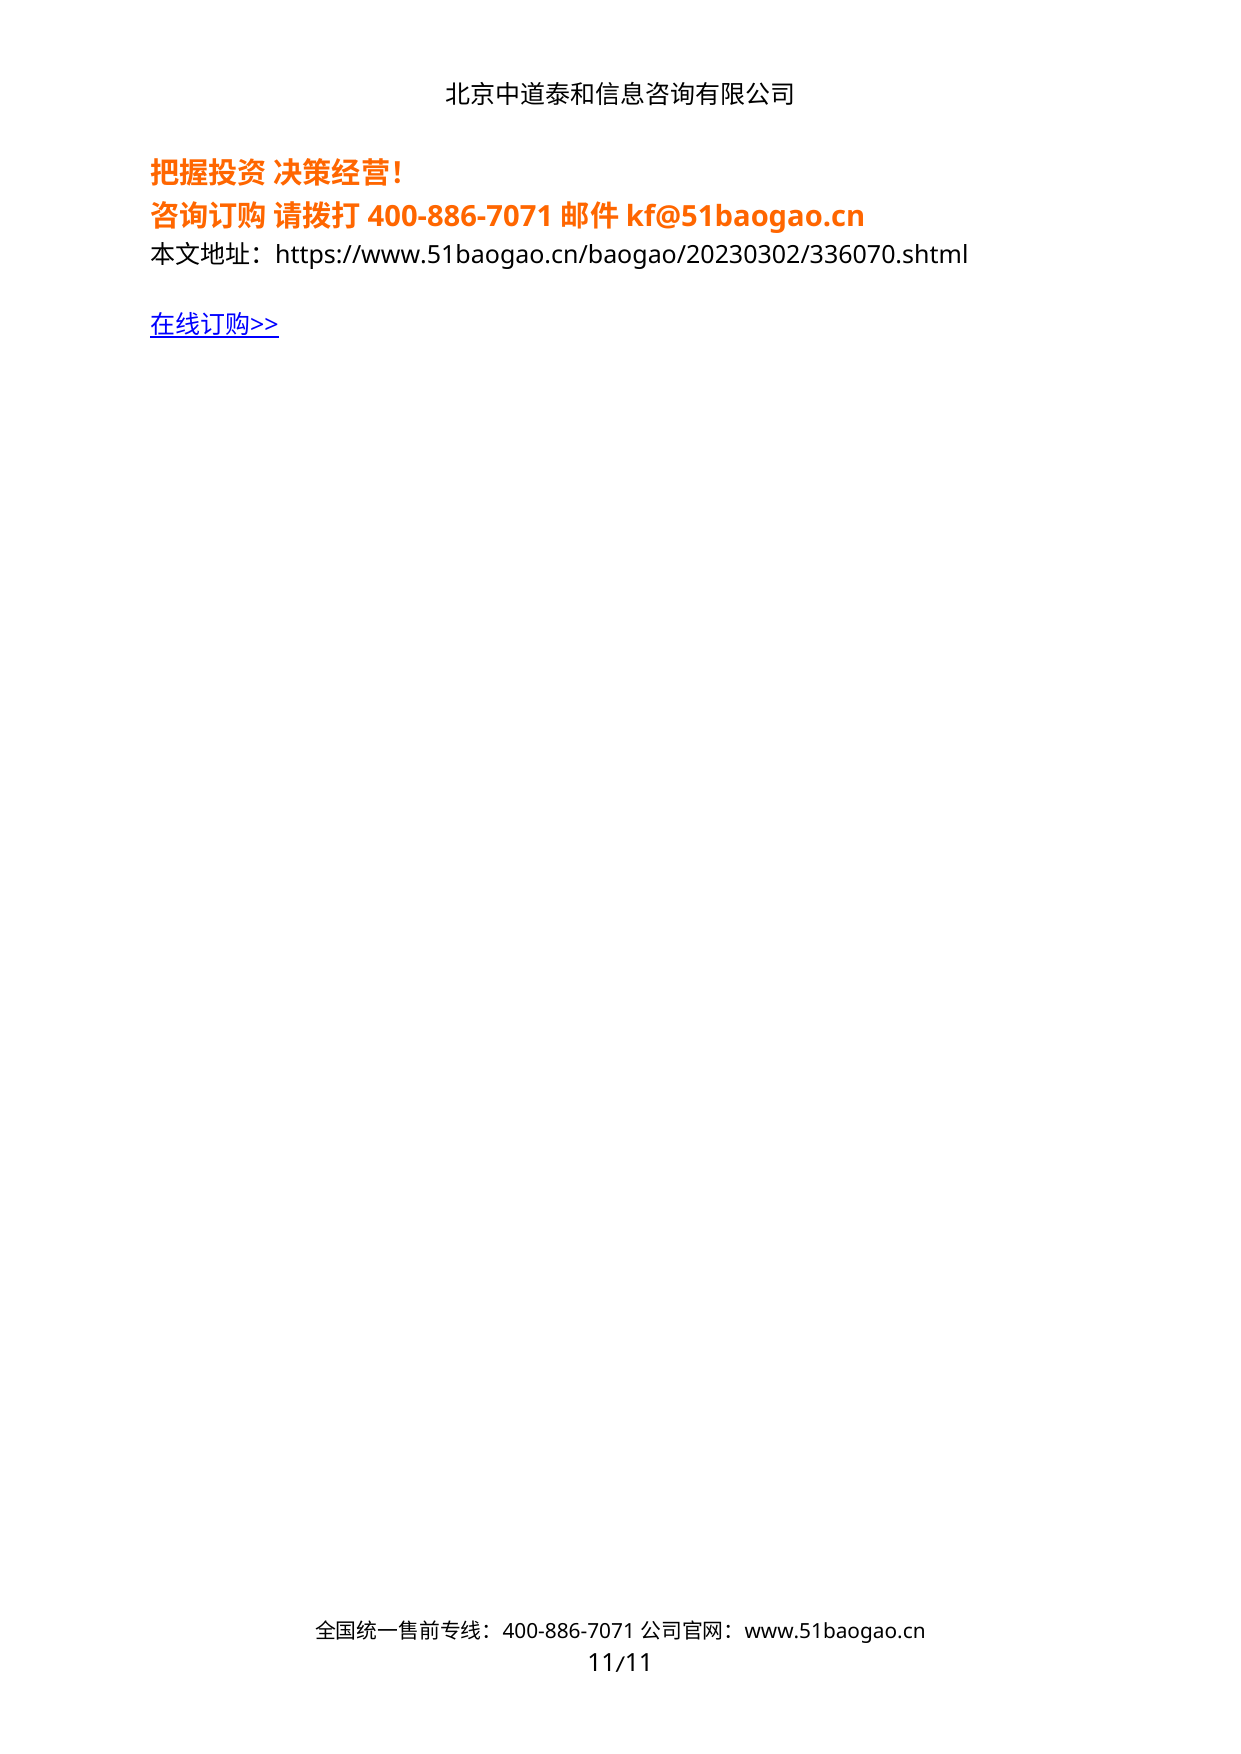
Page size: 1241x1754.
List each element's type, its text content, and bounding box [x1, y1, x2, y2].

text 在线订购>> [150, 271, 1090, 341]
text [150, 150, 1090, 271]
